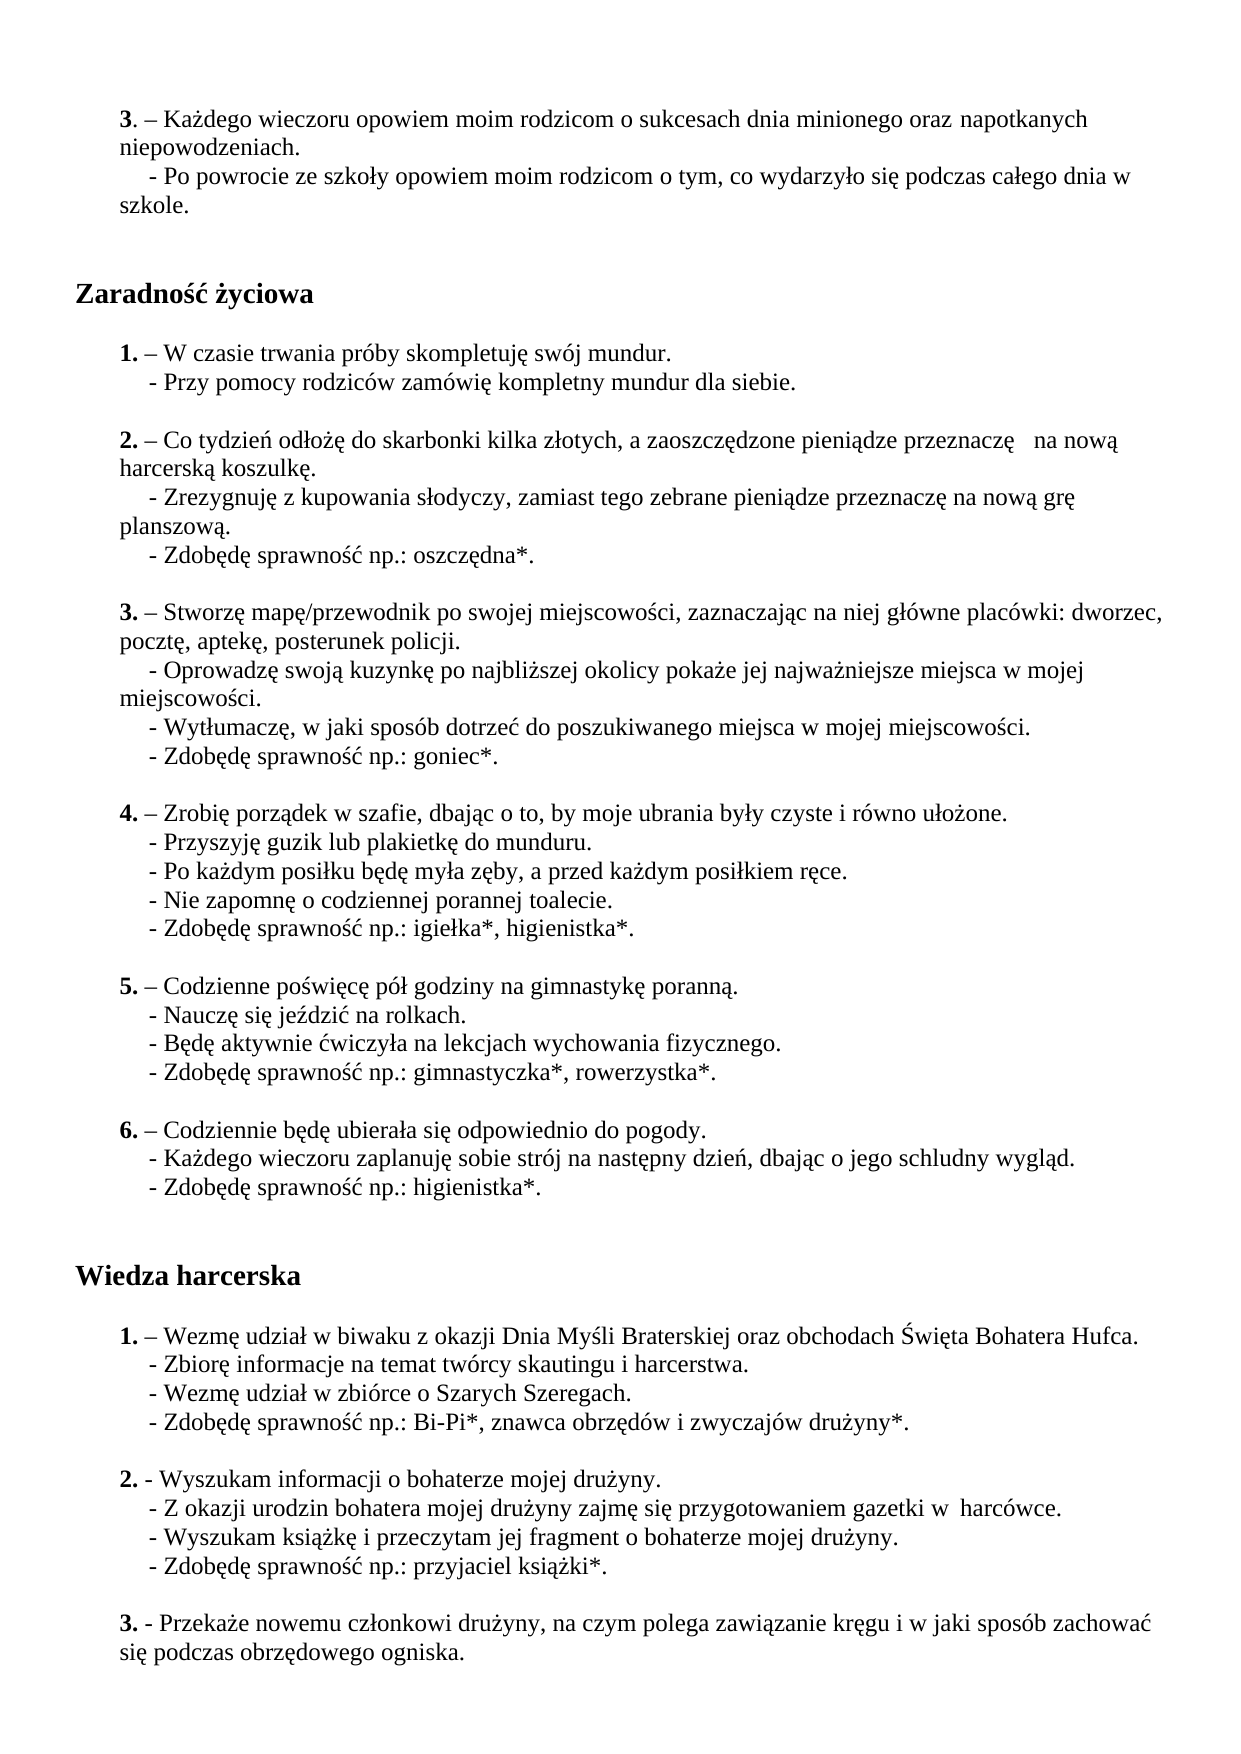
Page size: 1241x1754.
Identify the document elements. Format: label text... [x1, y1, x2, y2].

text - Zdobędę sprawność np.: igiełka*, higienistka*. [119, 913, 1165, 942]
text 3. – Stworzę mapę/przewodnik po swojej miejscowości, zaznaczając na niej główne placówki: dworzec, pocztę, aptekę, posterunek policji. [119, 597, 1165, 655]
text 3. - Przekaże nowemu członkowi drużyny, na czym polega zawiązanie kręgu i w jaki sposób zachować się podczas obrzędowego ogniska. [119, 1608, 1165, 1666]
text 1. – Wezmę udział w biwaku z okazji Dnia Myśli Braterskiej oraz obchodach Święta Bohatera Hufca. [119, 1321, 1165, 1349]
text 4. – Zrobię porządek w szafie, dbając o to, by moje ubrania były czyste i równo ułożone. [119, 798, 1165, 827]
text - Po powrocie ze szkoły opowiem moim rodzicom o tym, co wydarzyło się podczas całego dnia w szkole. [119, 161, 1165, 219]
text - Zdobędę sprawność np.: goniec*. [119, 741, 1165, 770]
text - Zdobędę sprawność np.: gimnastyczka*, rowerzystka*. [119, 1057, 1165, 1086]
text 2. - Wyszukam informacji o bohaterze mojej drużyny. [119, 1464, 1165, 1493]
text 2. – Co tydzień odłożę do skarbonki kilka złotych, a zaoszczędzone pieniądze przeznaczę na nową harcerską koszulkę. [119, 425, 1165, 482]
text - Nauczę się jeździć na rolkach. [119, 1000, 1165, 1028]
text Wiedza harcerska [75, 1258, 1165, 1292]
text - Przy pomocy rodziców zamówię kompletny mundur dla siebie. [119, 367, 1165, 396]
text - Nie zapomnę o codziennej porannej toalecie. [119, 885, 1165, 913]
text 1. – W czasie trwania próby skompletuję swój mundur. [119, 338, 1165, 367]
text - Po każdym posiłku będę myła zęby, a przed każdym posiłkiem ręce. [119, 856, 1165, 885]
text - Zdobędę sprawność np.: oszczędna*. [119, 540, 1165, 568]
text - Zbiorę informacje na temat twórcy skautingu i harcerstwa. [119, 1349, 1165, 1378]
text - Z okazji urodzin bohatera mojej drużyny zajmę się przygotowaniem gazetki w harcówce. [119, 1493, 1165, 1522]
text - Przyszyję guzik lub plakietkę do munduru. [119, 827, 1165, 856]
text Zaradność życiowa [75, 276, 1165, 310]
text - Wytłumaczę, w jaki sposób dotrzeć do poszukiwanego miejsca w mojej miejscowości. [119, 712, 1165, 741]
text - Wyszukam książkę i przeczytam jej fragment o bohaterze mojej drużyny. [119, 1522, 1165, 1551]
text - Oprowadzę swoją kuzynkę po najbliższej okolicy pokaże jej najważniejsze miejsca w mojej miejscowości. [119, 655, 1165, 712]
text - Zdobędę sprawność np.: Bi-Pi*, znawca obrzędów i zwyczajów drużyny*. [119, 1407, 1165, 1436]
text - Wezmę udział w zbiórce o Szarych Szeregach. [119, 1378, 1165, 1407]
text 6. – Codziennie będę ubierała się odpowiednio do pogody. [119, 1115, 1165, 1143]
text - Zdobędę sprawność np.: higienistka*. [119, 1172, 1165, 1201]
text 5. – Codzienne poświęcę pół godziny na gimnastykę poranną. [119, 971, 1165, 1000]
text - Zdobędę sprawność np.: przyjaciel książki*. [119, 1551, 1165, 1579]
text - Zrezygnuję z kupowania słodyczy, zamiast tego zebrane pieniądze przeznaczę na nową grę planszową. [119, 482, 1165, 540]
text - Będę aktywnie ćwiczyła na lekcjach wychowania fizycznego. [119, 1028, 1165, 1057]
text - Każdego wieczoru zaplanuję sobie strój na następny dzień, dbając o jego schludny wygląd. [119, 1143, 1165, 1172]
text 3. – Każdego wieczoru opowiem moim rodzicom o sukcesach dnia minionego oraz napotkanych niepowodzeniach. [119, 104, 1165, 161]
